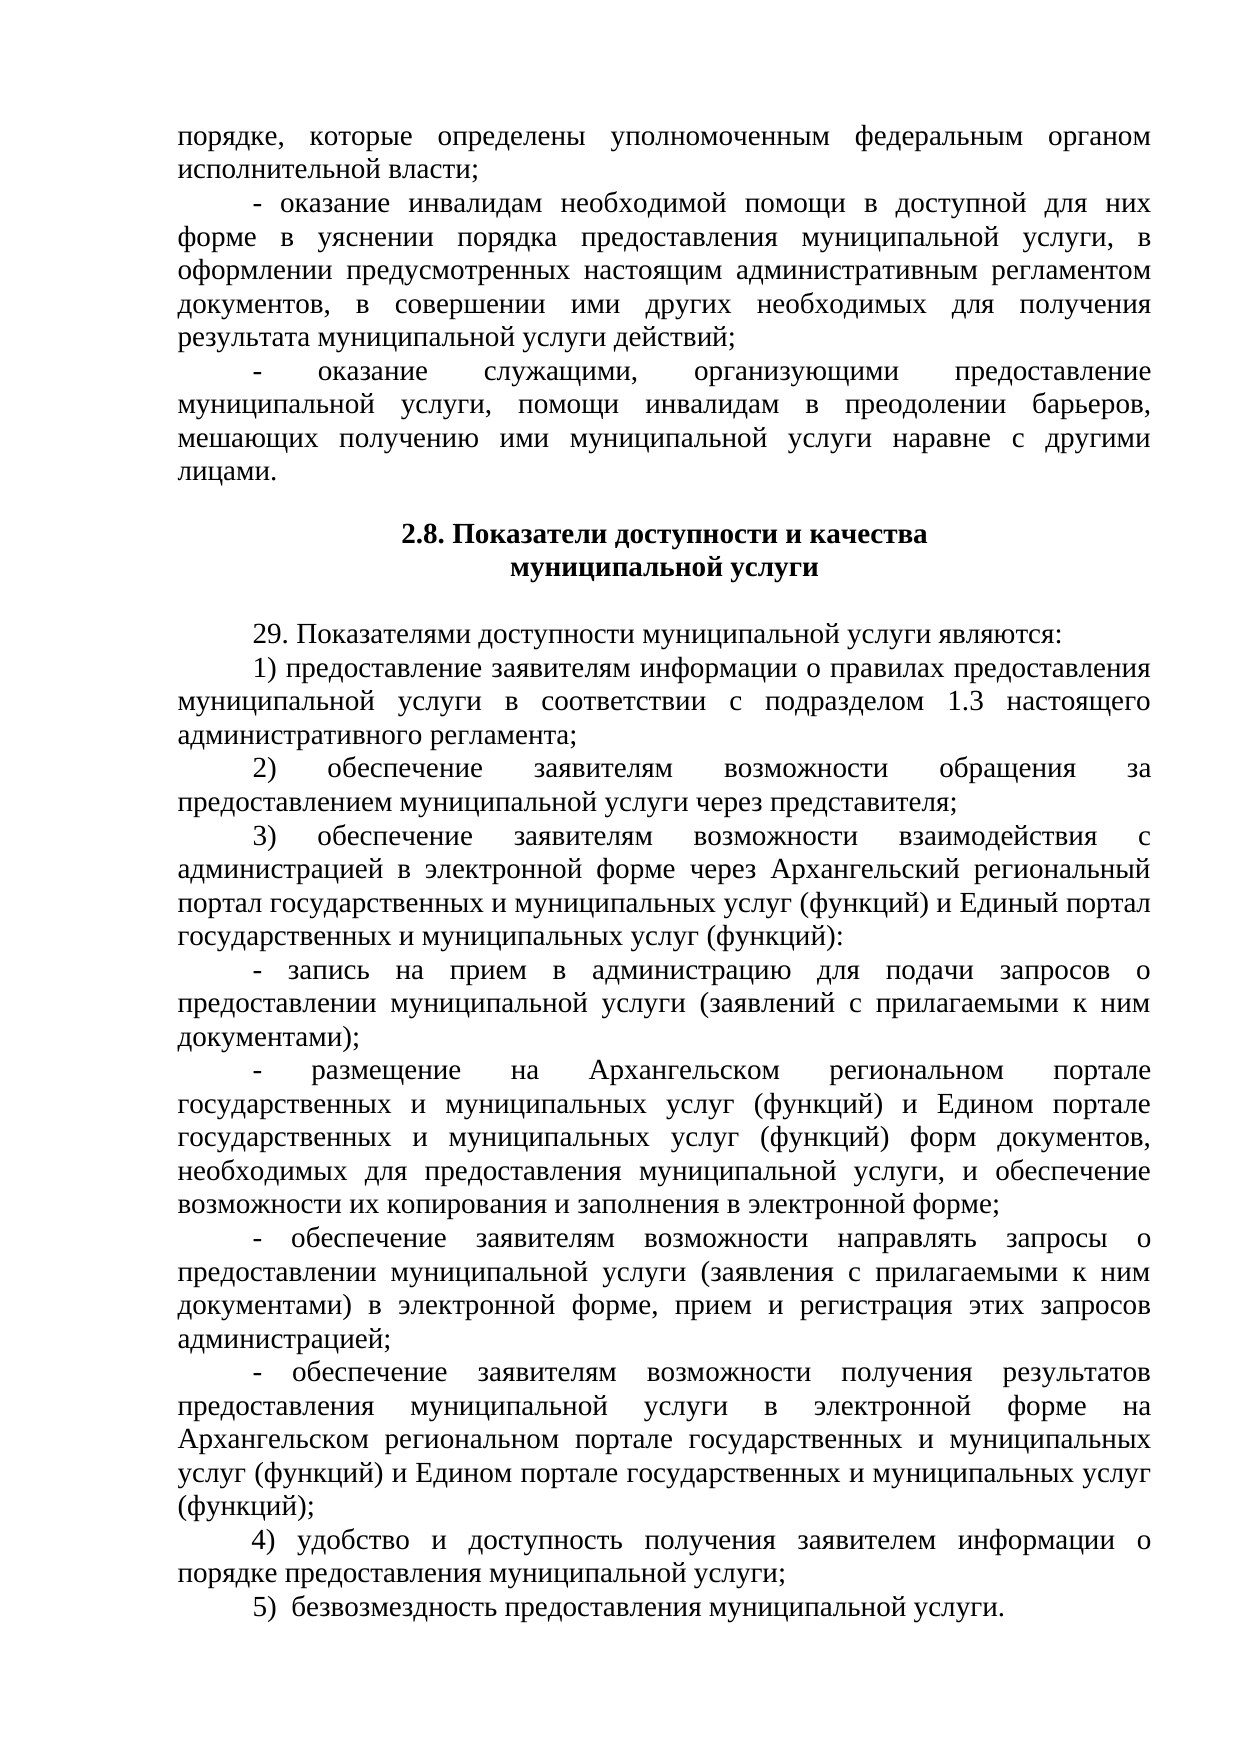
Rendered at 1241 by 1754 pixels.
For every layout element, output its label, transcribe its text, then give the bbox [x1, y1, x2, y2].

text 1) предоставление заявителям информации о правилах предоставления муниципальной услуги в соответствии с подразделом 1.3 настоящего административного регламента; [177, 650, 1152, 751]
text 5) безвозмездность предоставления муниципальной услуги. [177, 1589, 1152, 1623]
text 3) обеспечение заявителям возможности взаимодействия с администрацией в электронной форме через Архангельский региональный портал государственных и муниципальных услуг (функций) и Единый портал государственных и муниципальных услуг (функций): [177, 818, 1152, 952]
text 2.8. Показатели доступности и качества [177, 516, 1152, 549]
text - оказание служащими, организующими предоставление муниципальной услуги, помощи инвалидам в преодолении барьеров, мешающих получению ими муниципальной услуги наравне с другими лицами. [177, 353, 1152, 487]
text - запись на прием в администрацию для подачи запросов о предоставлении муниципальной услуги (заявлений с прилагаемыми к ним документами); [177, 952, 1152, 1052]
text - размещение на Архангельском региональном портале государственных и муниципальных услуг (функций) и Едином портале государственных и муниципальных услуг (функций) форм документов, необходимых для предоставления муниципальной услуги, и обеспечение возможности их копирования и заполнения в электронной форме; [177, 1052, 1152, 1220]
text муниципальной услуги [177, 549, 1152, 583]
text 29. Показателями доступности муниципальной услуги являются: [177, 616, 1152, 650]
text - обеспечение заявителям возможности получения результатов предоставления муниципальной услуги в электронной форме на Архангельском региональном портале государственных и муниципальных услуг (функций) и Едином портале государственных и муниципальных услуг (функций); [177, 1354, 1152, 1522]
text - оказание инвалидам необходимой помощи в доступной для них форме в уяснении порядка предоставления муниципальной услуги, в оформлении предусмотренных настоящим административным регламентом документов, в совершении ими других необходимых для получения результата муниципальной услуги действий; [177, 185, 1152, 353]
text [177, 118, 1152, 185]
text - обеспечение заявителям возможности направлять запросы о предоставлении муниципальной услуги (заявления с прилагаемыми к ним документами) в электронной форме, прием и регистрация этих запросов администрацией; [177, 1220, 1152, 1354]
text 4) удобство и доступность получения заявителем информации о порядке предоставления муниципальной услуги; [177, 1522, 1152, 1589]
text 2) обеспечение заявителям возможности обращения за предоставлением муниципальной услуги через представителя; [177, 751, 1152, 818]
